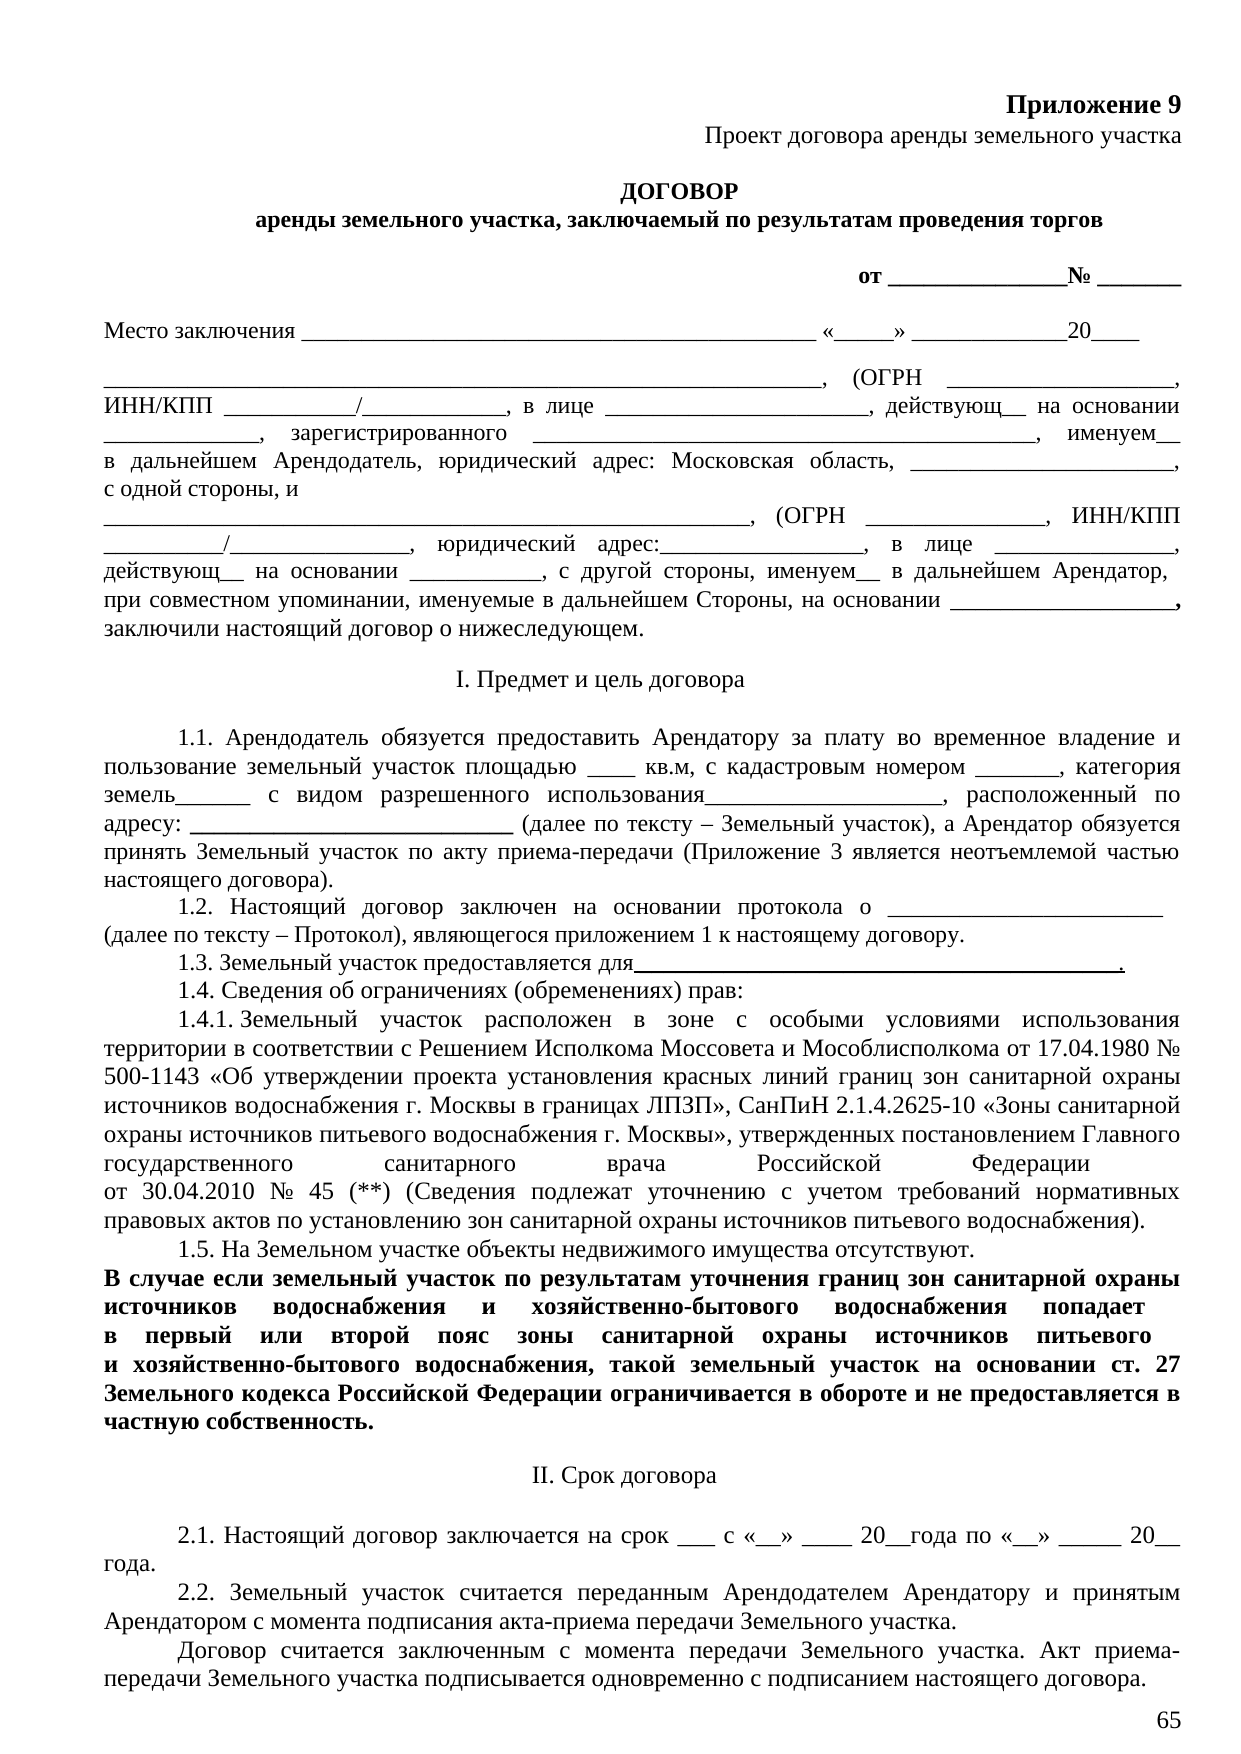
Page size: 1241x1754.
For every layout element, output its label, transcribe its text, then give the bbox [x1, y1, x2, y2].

text Место заключения ___________________________________________ «_____» _____________20____ [103, 316, 1181, 344]
text 1.5. На Земельном участке объекты недвижимого имущества отсутствуют. [103, 1234, 1181, 1263]
text 2.2. Земельный участок считается переданным Арендодателем Арендатору и принятым Арендатором с момента подписания акта-приема передачи Земельного участка. [103, 1577, 1181, 1635]
text 1.2. Настоящий договор заключен на основании протокола о _______________________ (далее по тексту – Протокол), являющегося приложением 1 к настоящему договору. [103, 892, 1181, 947]
text В случае если земельный участок по результатам уточнения границ зон санитарной охраны источников водоснабжения и хозяйственно-бытового водоснабжения попадает в первый или второй пояс зоны санитарной охраны источников питьевого и хозяйственно-бытового водоснабжения, такой земельный участок на основании ст. 27 Земельного кодекса Российской Федерации ограничивается в обороте и не предоставляется в частную собственность. [103, 1263, 1181, 1435]
text ______________________________________________________, (ОГРН _______________, ИНН/КПП __________/_______________, юридический адрес:_________________, в лице _______________, действующ__ на основании ___________, с другой стороны, именуем__ в дальнейшем Арендатор, при совместном упоминании, именуемые в дальнейшем Стороны, на основании __________________, заключили настоящий договор о нижеследующем. [103, 501, 1181, 642]
text 1.4.1. Земельный участок расположен в зоне с особыми условиями использования территории в соответствии с Решением Исполкома Моссовета и Мособлисполкома от 17.04.1980 № 500-1143 «Об утверждении проекта установления красных линий границ зон санитарной охраны источников водоснабжения г. Москвы в границах ЛПЗП», СанПиН 2.1.4.2625-10 «Зоны санитарной охраны источников питьевого водоснабжения г. Москвы», утвержденных постановлением Главного государственного санитарного врача Российской Федерации от 30.04.2010 № 45 (**) (Сведения подлежат уточнению с учетом требований нормативных правовых актов по установлению зон санитарной охраны источников питьевого водоснабжения). [103, 1004, 1181, 1234]
text 1.1. Арендодатель обязуется предоставить Арендатору за плату во временное владение и пользование земельный участок площадью ____ кв.м, с кадастровым номером _______, категория земель______ с видом разрешенного использования___________________, расположенный по адресу: ___________________________ (далее по тексту – Земельный участок), а Арендатор обязуется принять Земельный участок по акту приема-передачи (Приложение 3 является неотъемлемой частью настоящего договора). [103, 722, 1181, 892]
text I. Предмет и цель договора [456, 668, 1181, 692]
text 1.4. Сведения об ограничениях (обременениях) прав: [103, 975, 1181, 1004]
subtitle Приложение 9 [103, 89, 1181, 120]
text аренды земельного участка, заключаемый по результатам проведения торгов [103, 205, 1181, 261]
text II. Срок договора [458, 1464, 1181, 1488]
text 1.3. Земельный участок предоставляется для ________________________________________. [103, 947, 1181, 975]
text от _______________№ _______ [103, 261, 1181, 289]
text 2.1. Настоящий договор заключается на срок ___ с «__» ____ 20__года по «__» _____ 20__ года. [103, 1520, 1181, 1577]
text Договор считается заключенным с момента передачи Земельного участка. Акт приема-передачи Земельного участка подписывается одновременно с подписанием настоящего договора. [103, 1635, 1181, 1692]
text ДОГОВОР [103, 177, 1181, 205]
text ____________________________________________________________, (ОГРН ___________________, ИНН/КПП ___________/____________, в лице ______________________, действующ__ на основании _____________, зарегистрированного __________________________________________, именуем__ в дальнейшем Арендодатель, юридический адрес: Московская область, ______________________, с одной стороны, и [103, 363, 1181, 501]
text Проект договора аренды земельного участка [103, 120, 1182, 148]
